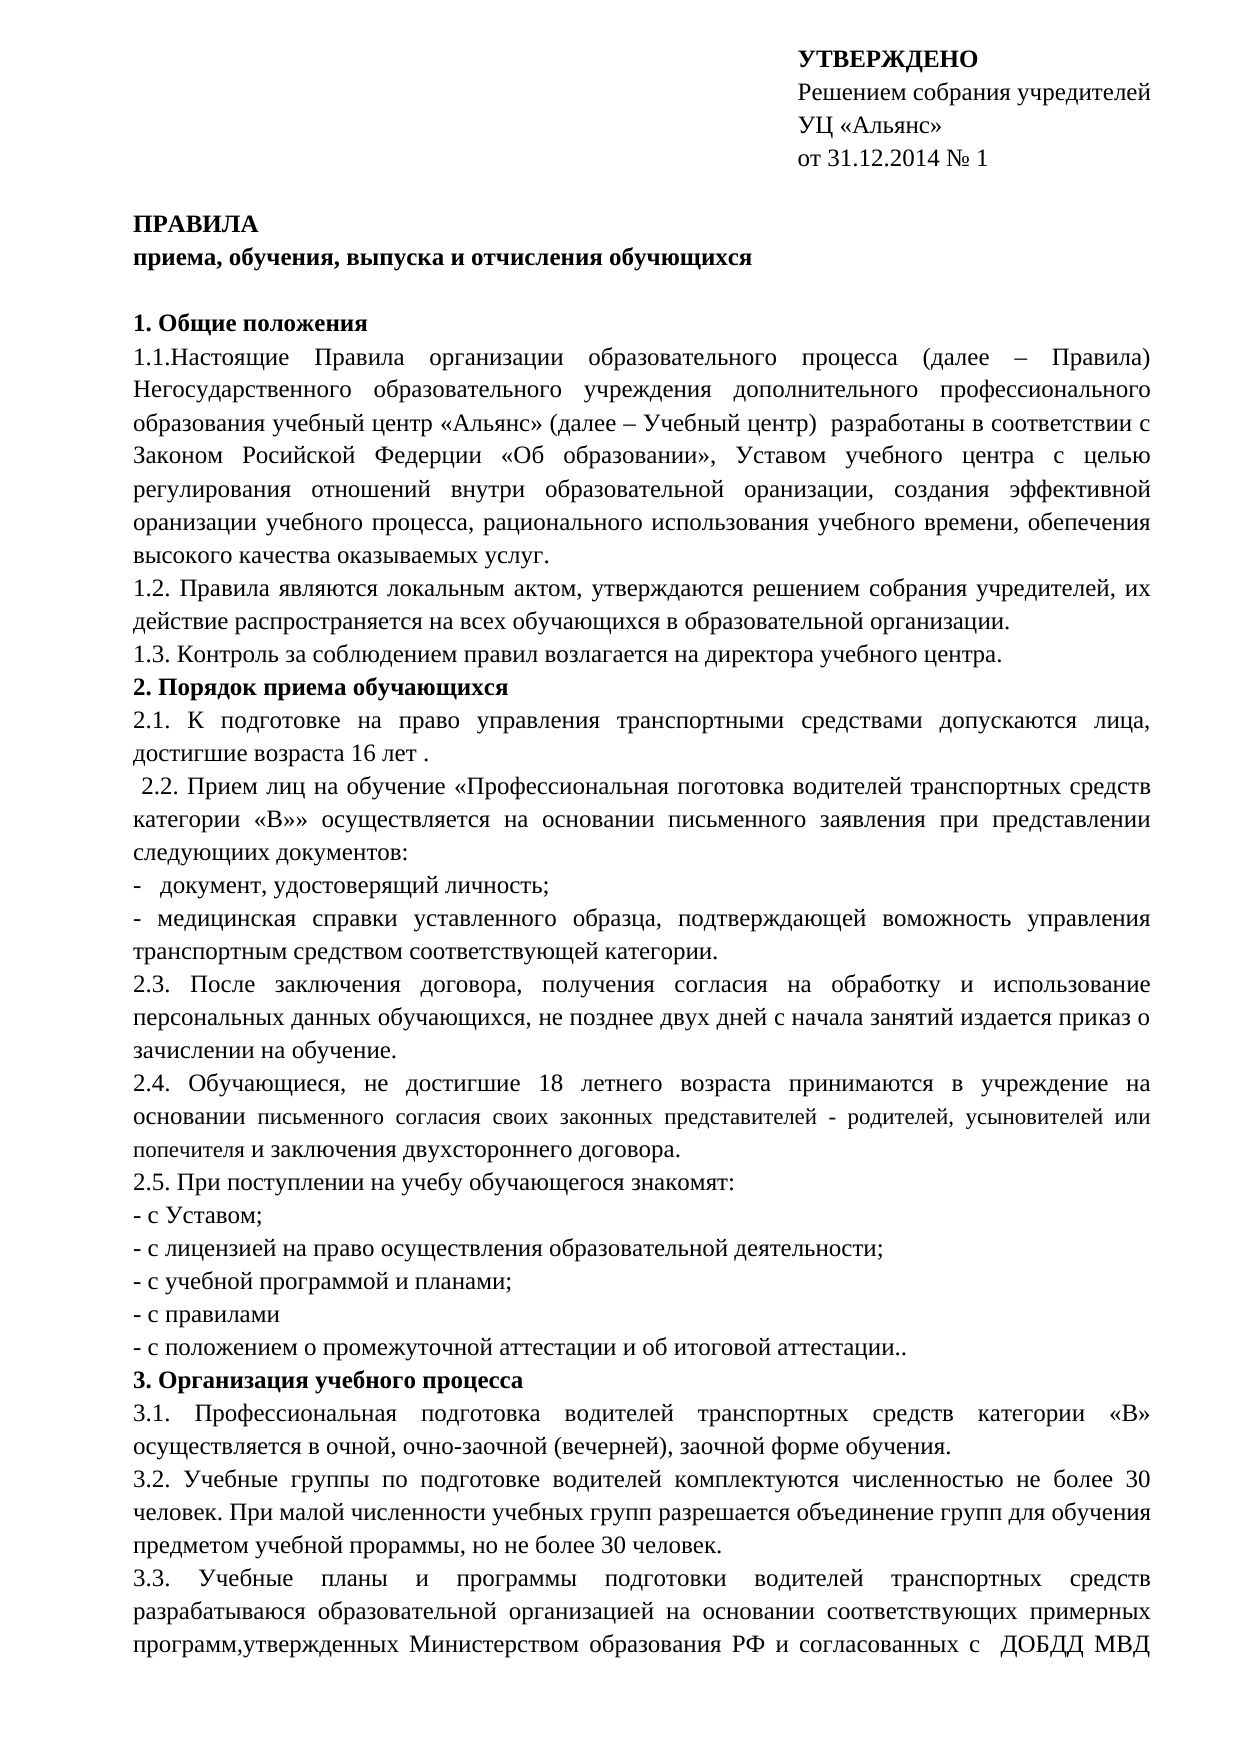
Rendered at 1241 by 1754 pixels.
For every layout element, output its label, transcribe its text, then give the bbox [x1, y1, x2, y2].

text - документ, удостоверящий личность; [133, 870, 1152, 899]
text Решением собрания учредителей [133, 77, 1152, 106]
text приема, обучения, выпуска и отчисления обучющихся [133, 242, 1152, 271]
text 1.1.Настоящие Правила организации образовательного процесса (далее – Правила) Негосударственного образовательного учреждения дополнительного профессионального образования учебный центр «Альянс» (далее – Учебный центр) разработаны в соответствии с Законом Росийской Федерции «Об образовании», Уставом учебного центра с целью регулирования отношений внутри образовательной оранизации, создания эффективной оранизации учебного процесса, рационального использования учебного времени, обепечения высокого качества оказываемых услуг. [133, 342, 1152, 568]
text 2.4. Обучающиеся, не достигшие 18 летнего возраста принимаются в учреждение на основании письменного согласия своих законных представителей - родителей, усыновителей или попечителя и заключения двухстороннего договора. [133, 1068, 1152, 1163]
text 2. Порядок приема обучающихся [133, 672, 1152, 701]
text 3. Организация учебного процесса [133, 1365, 1152, 1394]
text - с положением о промежуточной аттестации и об итоговой аттестации.. [133, 1332, 1152, 1361]
text УТВЕРЖДЕНО [133, 44, 1152, 73]
text 3.2. Учебные группы по подготовке водителей комплектуются численностью не более 30 человек. При малой численности учебных групп разрешается объединение групп для обучения предметом учебной прораммы, но не более 30 человек. [133, 1464, 1152, 1559]
text - с Уставом; [133, 1200, 1152, 1229]
text 2.1. К подготовке на право управления транспортными средствами допускаются лица, достигшие возраста 16 лет . [133, 705, 1152, 767]
text от 31.12.2014 № 1 [133, 143, 1152, 172]
text 2.5. При поступлении на учебу обучающегося знакомят: [133, 1167, 1152, 1196]
text - c правилами [133, 1299, 1152, 1328]
text ПРАВИЛА [133, 209, 1152, 238]
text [133, 1563, 1152, 1658]
text 1. Общие положения [133, 308, 1152, 337]
text 2.3. После заключения договора, получения согласия на обработку и использование персональных данных обучающихся, не позднее двух дней с начала занятий издается приказ о зачислении на обучение. [133, 969, 1152, 1064]
text - с учебной программой и планами; [133, 1266, 1152, 1295]
text 3.1. Профессиональная подготовка водителей транспортных средств категории «В» осуществляется в очной, очно-заочной (вечерней), заочной форме обучения. [133, 1398, 1152, 1460]
text - медицинская справки уставленного образца, подтверждающей воможность управления транспортным средством соответствующей категории. [133, 903, 1152, 965]
text 2.2. Прием лиц на обучение «Профессиональная поготовка водителей транспортных средств категории «В»» осуществляется на основании письменного заявления при представлении следующиих документов: [133, 771, 1152, 866]
text УЦ «Альянс» [133, 110, 1152, 139]
text - с лицензией на право осуществления образовательной деятельности; [133, 1233, 1152, 1262]
text 1.3. Контроль за соблюдением правил возлагается на директора учебного центра. [133, 639, 1152, 667]
text 1.2. Правила являются локальным актом, утверждаются решением собрания учредителей, их действие распространяется на всех обучающихся в образовательной организации. [133, 573, 1152, 634]
